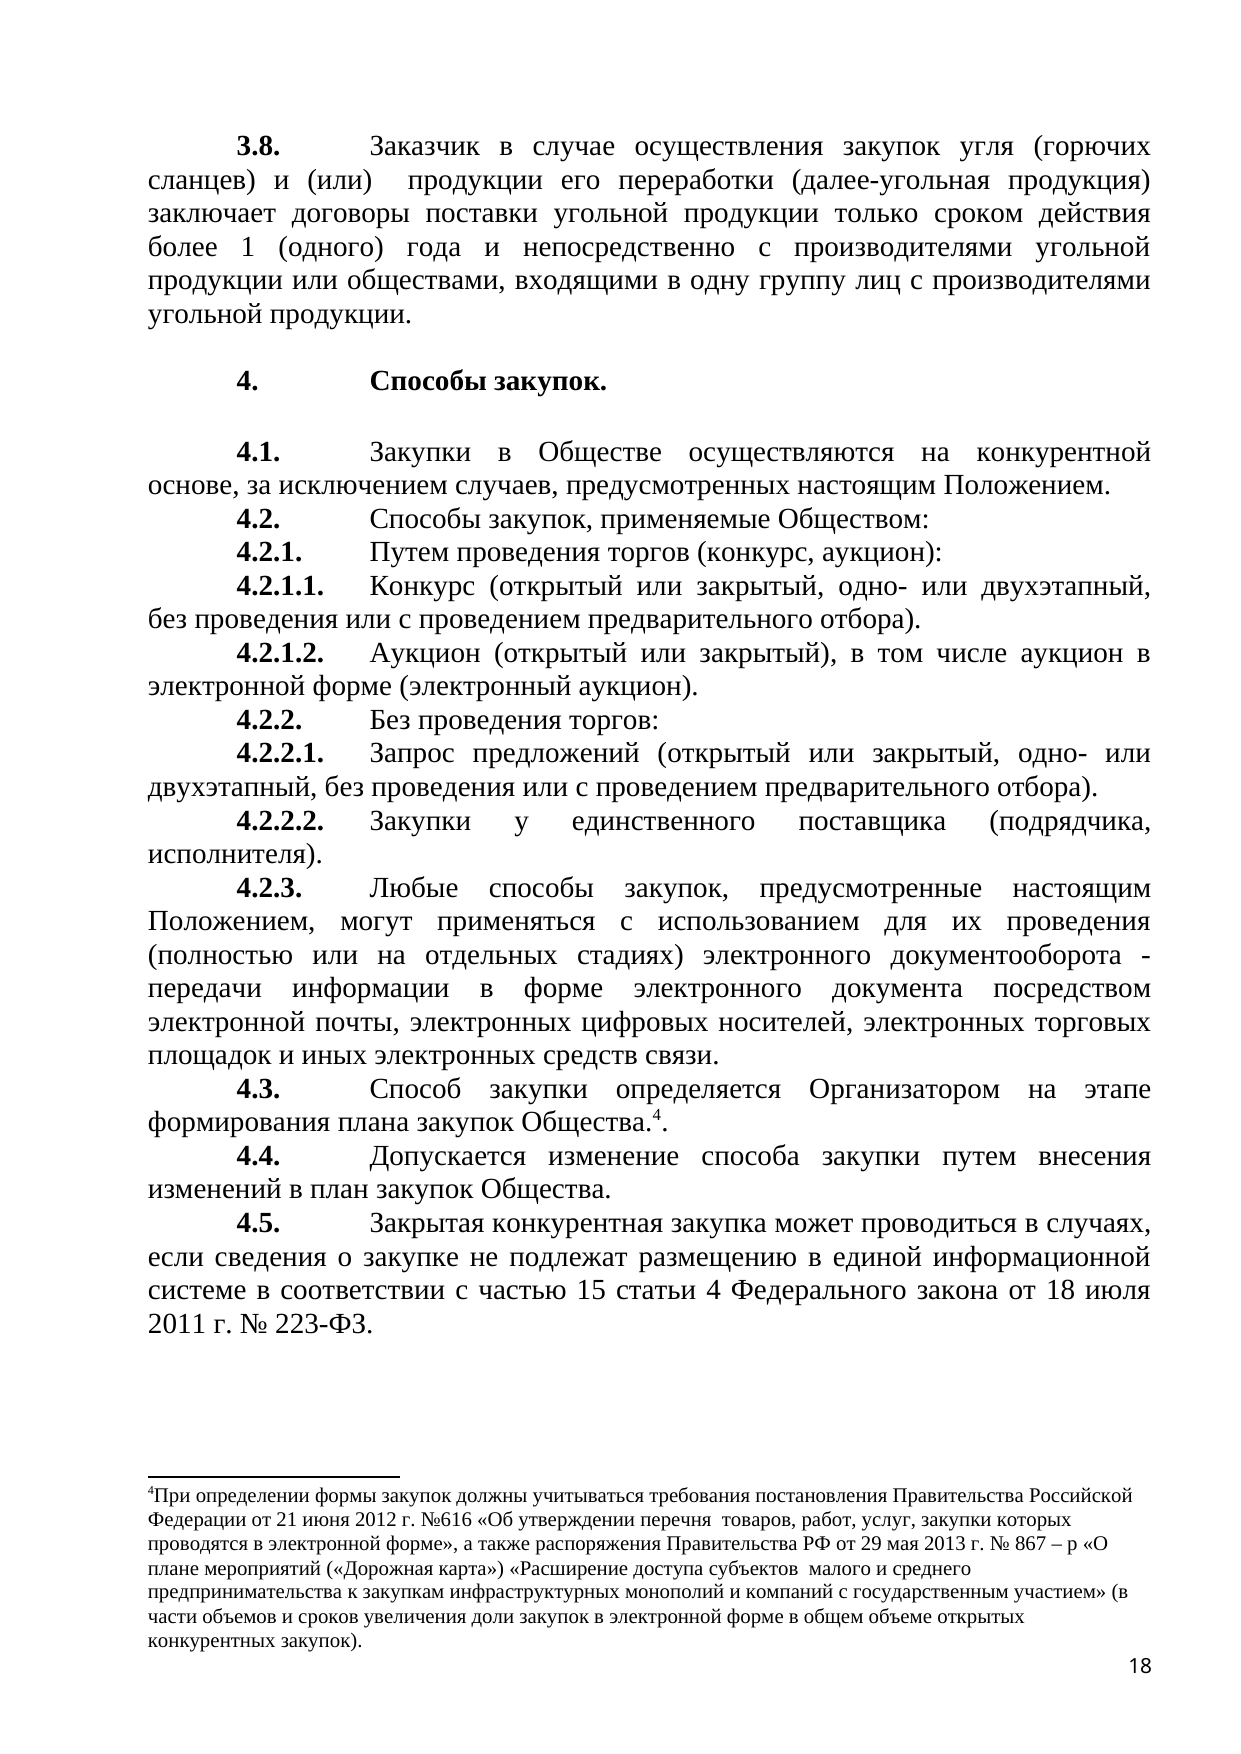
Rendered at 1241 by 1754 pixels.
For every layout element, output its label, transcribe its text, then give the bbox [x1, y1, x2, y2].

list Закупки у единственного поставщика (подрядчика, исполнителя). [148, 803, 1152, 870]
list Запрос предложений (открытый или закрытый, одно- или двухэтапный, без проведения или с проведением предварительного отбора). [148, 736, 1152, 803]
list Допускается изменение способа закупки путем внесения изменений в план закупок Общества. [148, 1138, 1152, 1205]
list Заказчик в случае осуществления закупок угля (горючих сланцев) и (или) продукции его переработки (далее-угольная продукция) заключает договоры поставки угольной продукции только сроком действия более 1 (одного) года и непосредственно с производителями угольной продукции или обществами, входящими в одну группу лиц с производителями угольной продукции. [148, 128, 1152, 329]
list Закупки в Обществе осуществляются на конкурентной основе, за исключением случаев, предусмотренных настоящим Положением. [148, 434, 1152, 501]
list Любые способы закупок, предусмотренные настоящим Положением, могут применяться с использованием для их проведения (полностью или на отдельных стадиях) электронного документооборота - передачи информации в форме электронного документа посредством электронной почты, электронных цифровых носителей, электронных торговых площадок и иных электронных средств связи. [148, 870, 1152, 1071]
list Способ закупки определяется Организатором на этапе формирования плана закупок Общества.. [148, 1071, 1152, 1138]
list Без проведения торгов: [148, 702, 1152, 736]
list Закрытая конкурентная закупка может проводиться в случаях, если сведения о закупке не подлежат размещению в единой информационной системе в соответствии с частью 15 статьи 4 Федерального закона от 18 июля 2011 г. № 223-ФЗ. [148, 1205, 1152, 1339]
list Способы закупок, применяемые Обществом: [148, 501, 1152, 534]
list Конкурс (открытый или закрытый, одно- или двухэтапный, без проведения или с проведением предварительного отбора). [148, 568, 1152, 635]
list Путем проведения торгов (конкурс, аукцион): [148, 534, 1152, 568]
list Способы закупок. [148, 367, 1152, 396]
list Аукцион (открытый или закрытый), в том числе аукцион в электронной форме (электронный аукцион). [148, 635, 1152, 702]
